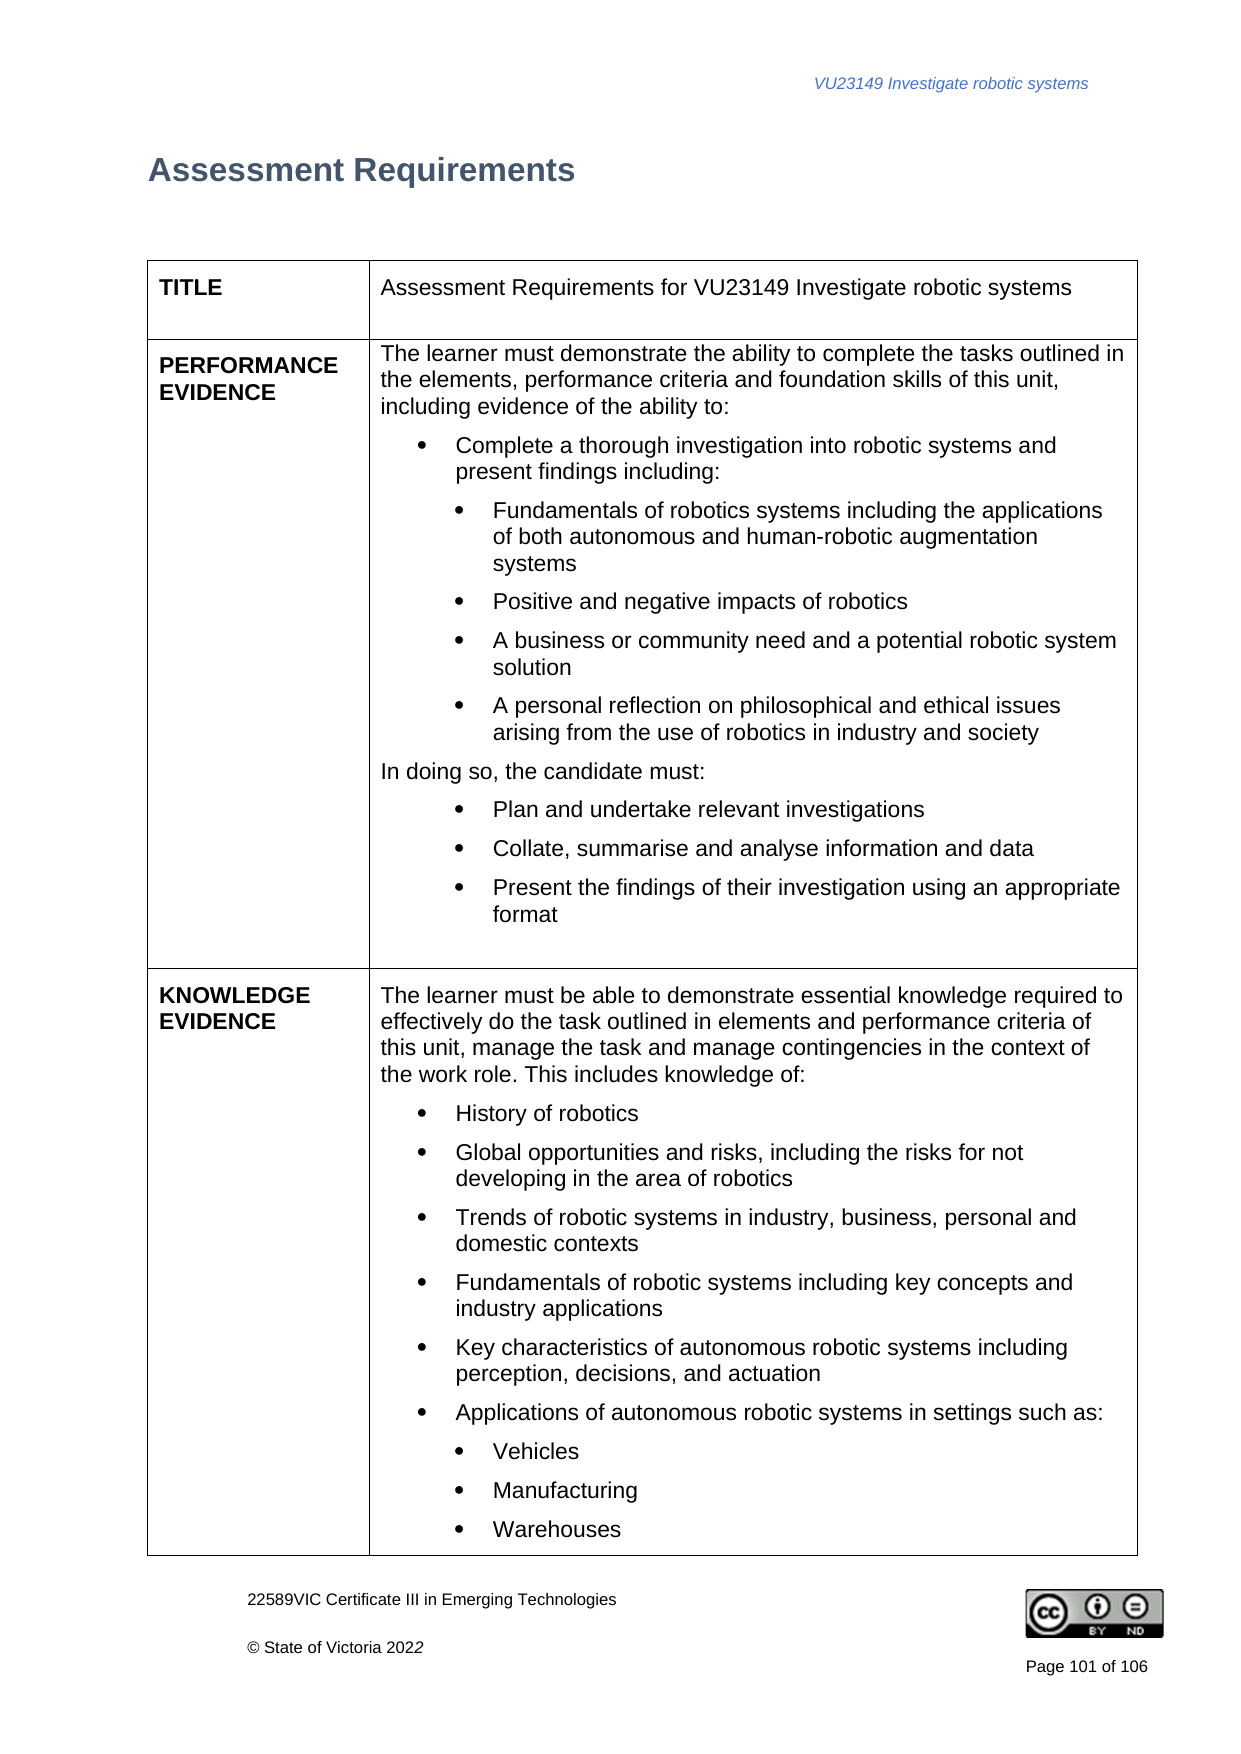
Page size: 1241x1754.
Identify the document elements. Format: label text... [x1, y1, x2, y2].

table_header Assessment Requirements for VU23149 Investigate robotic systems [370, 261, 1137, 339]
table_cell KNOWLEDGE EVIDENCE [148, 969, 369, 1555]
table_cell The learner must demonstrate the ability to complete the tasks outlined in the elements, performance criteria and foundation skills of this unit, including evidence of the ability to: Complete a thorough investigation into robotic systems and present findings including: Fundamentals of robotics systems including the applications of both autonomous and human-robotic augmentation systems Positive and negative impacts of robotics A business or community need and a potential robotic system solution A personal reflection on philosophical and ethical issues arising from the use of robotics in industry and society In doing so, the candidate must: Plan and undertake relevant investigations Collate, summarise and analyse information and data Present the findings of their investigation using an appropriate format [370, 340, 1137, 968]
text Assessment Requirements [148, 150, 1090, 188]
table_header TITLE [148, 261, 369, 339]
picture [1025, 1589, 1164, 1638]
table_cell PERFORMANCE EVIDENCE [148, 340, 369, 968]
